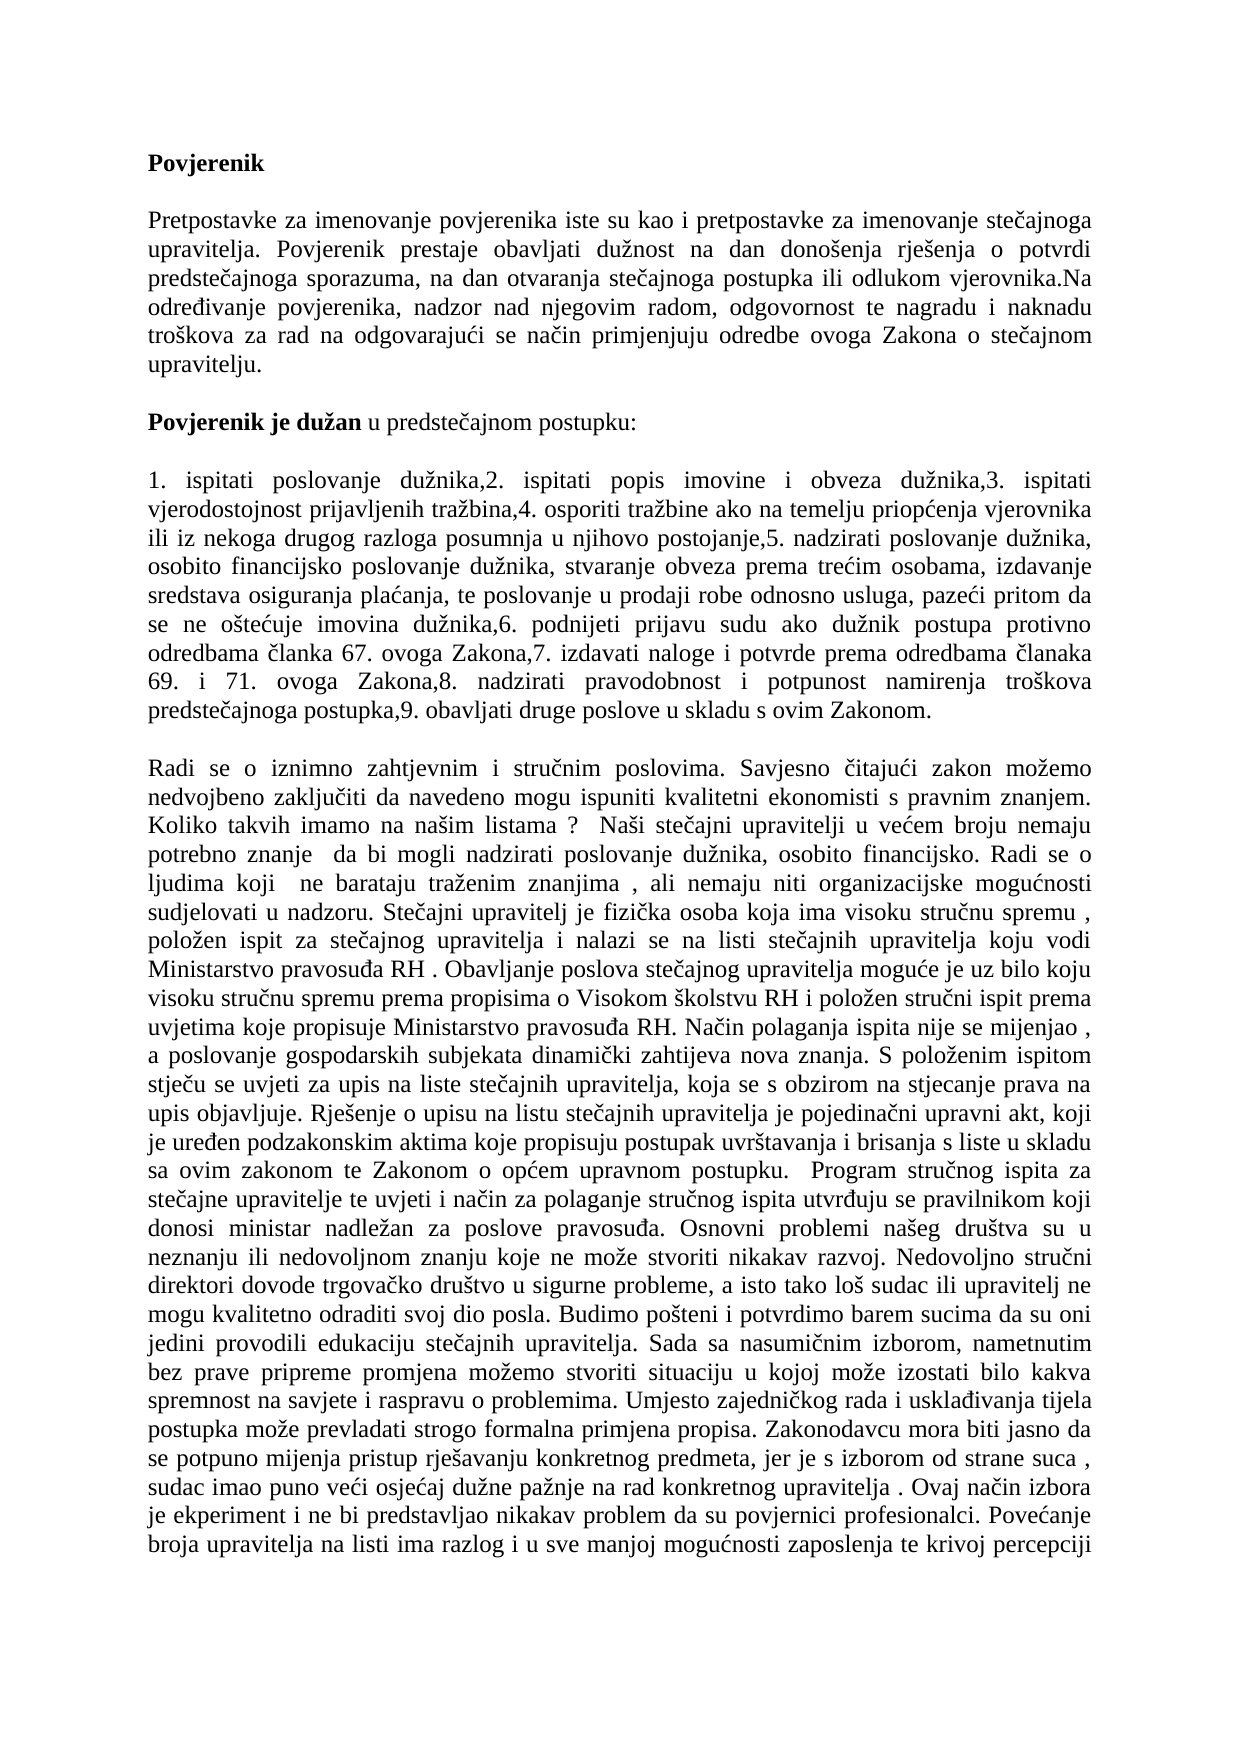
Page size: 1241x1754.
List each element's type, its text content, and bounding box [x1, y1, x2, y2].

text Pretpostavke za imenovanje povjerenika iste su kao i pretpostavke za imenovanje stečajnoga upravitelja. Povjerenik prestaje obavljati dužnost na dan donošenja rješenja o potvrdi predstečajnoga sporazuma, na dan otvaranja stečajnoga postupka ili odlukom vjerovnika.Na određivanje povjerenika, nadzor nad njegovim radom, odgovornost te nagradu i naknadu troškova za rad na odgovarajući se način primjenjuju odredbe ovoga Zakona o stečajnom upravitelju. [148, 206, 1093, 378]
text Povjerenik je dužan u predstečajnom postupku: [148, 407, 1093, 436]
text Povjerenik [148, 148, 1093, 176]
text 1. ispitati poslovanje dužnika,2. ispitati popis imovine i obveza dužnika,3. ispitati vjerodostojnost prijavljenih tražbina,4. osporiti tražbine ako na temelju priopćenja vjerovnika ili iz nekoga drugog razloga posumnja u njihovo postojanje,5. nadzirati poslovanje dužnika, osobito financijsko poslovanje dužnika, stvaranje obveza prema trećim osobama, izdavanje sredstava osiguranja plaćanja, te poslovanje u prodaji robe odnosno usluga, pazeći pritom da se ne oštećuje imovina dužnika,6. podnijeti prijavu sudu ako dužnik postupa protivno odredbama članka 67. ovoga Zakona,7. izdavati naloge i potvrde prema odredbama članaka 69. i 71. ovoga Zakona,8. nadzirati pravodobnost i potpunost namirenja troškova predstečajnoga postupka,9. obavljati druge poslove u skladu s ovim Zakonom. [148, 465, 1093, 724]
